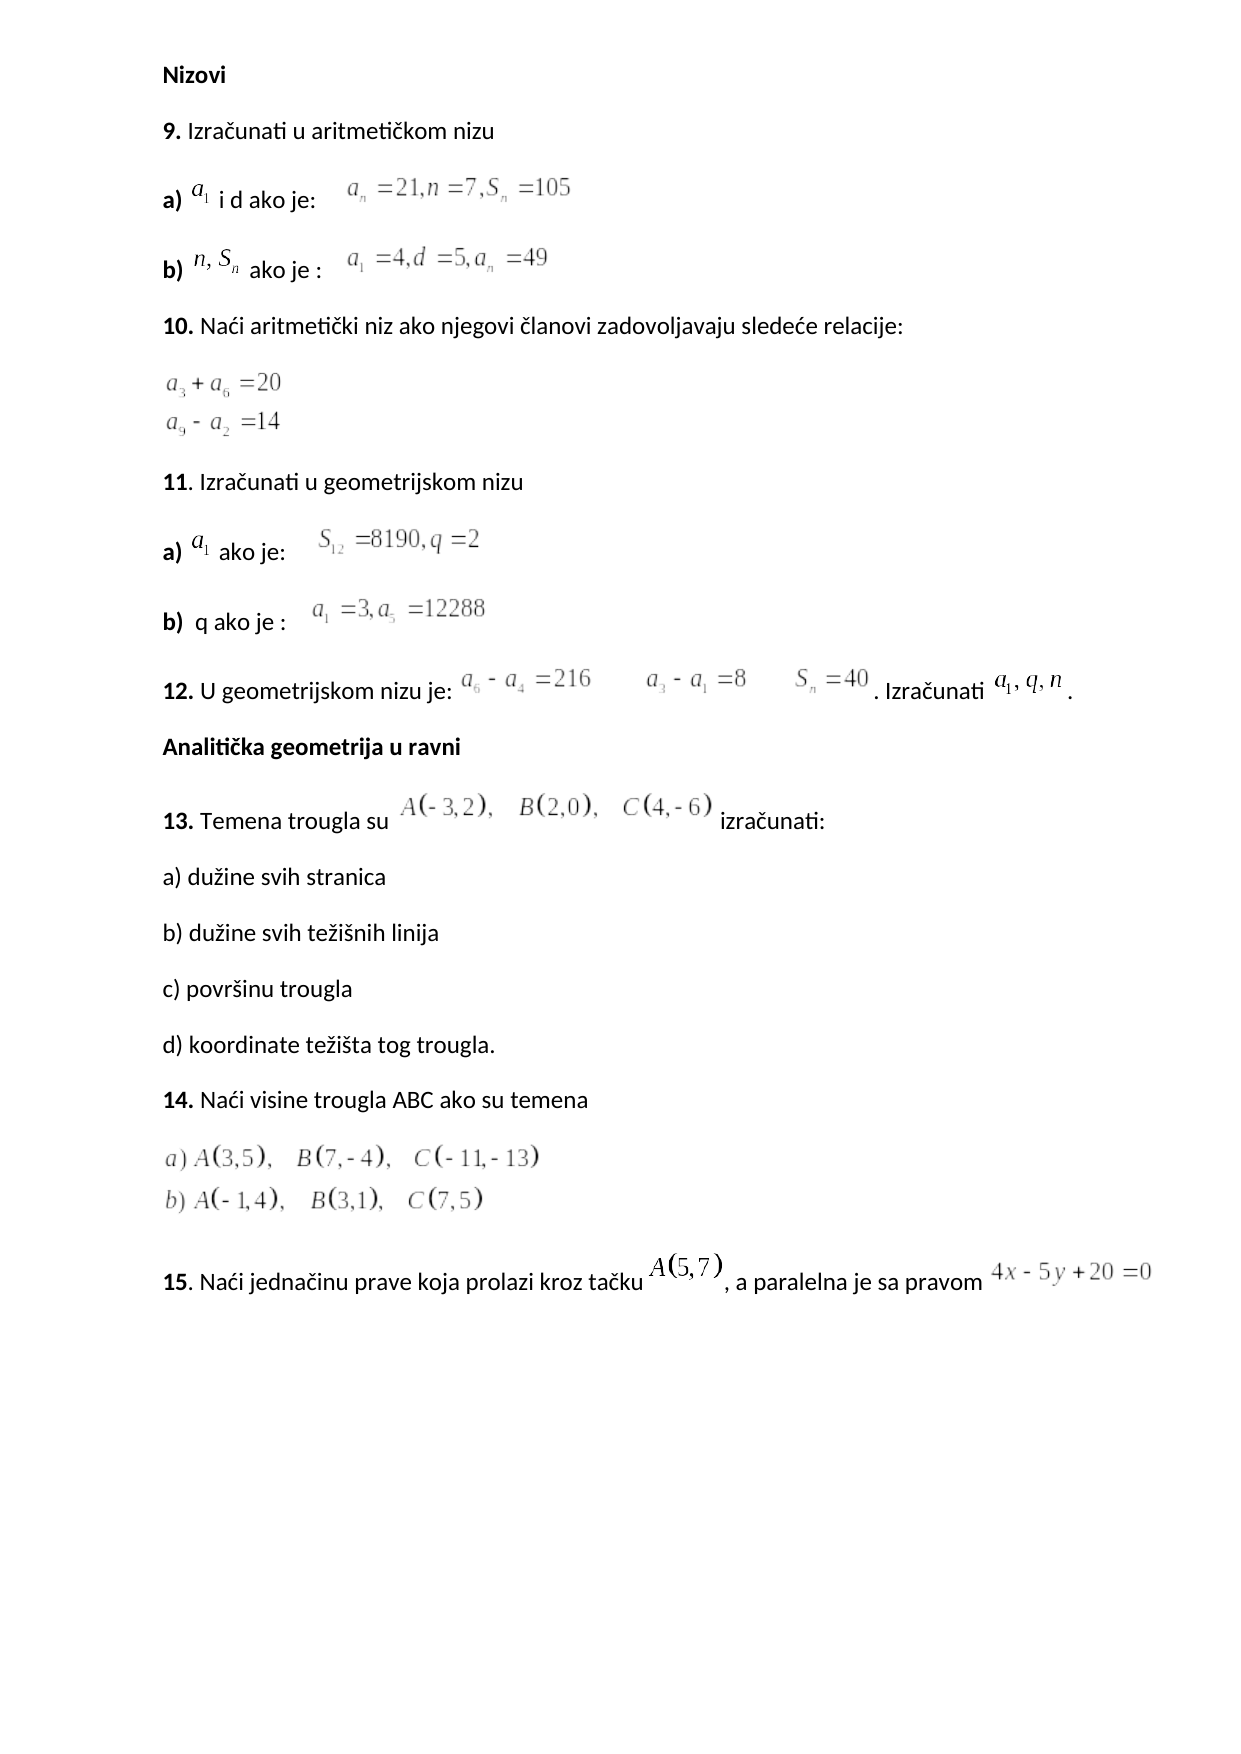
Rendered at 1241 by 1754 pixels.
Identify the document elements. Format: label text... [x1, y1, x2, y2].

text 9. Izračunati u aritmetičkom nizu [162, 115, 1181, 145]
text b) ako je : [162, 241, 1181, 285]
text 13. Temena trougla su izračunati: [162, 787, 1181, 836]
text a) dužine svih stranica [162, 861, 1181, 892]
text b) dužine svih težišnih linija [162, 917, 1181, 948]
text Analitička geometrija u ravni [162, 731, 1181, 762]
text b) q ako je : [162, 592, 1181, 636]
text a) ako je: [162, 522, 1181, 566]
text 11. Izračunati u geometrijskom nizu [162, 466, 1181, 497]
text a) i d ako je: [162, 171, 1181, 215]
text 15. Naći jednačinu prave koja prolazi kroz tačku, a paralelna je sa pravom [162, 1248, 1181, 1297]
text d) koordinate težišta tog trougla. [162, 1029, 1181, 1059]
text 12. U geometrijskom nizu je: . Izračunati . [162, 662, 1181, 706]
text c) površinu trougla [162, 973, 1181, 1003]
text 14. Naći visine trougla ABC ako su temena [162, 1085, 1181, 1115]
text Nizovi [162, 59, 1181, 89]
text 10. Naći aritmetički niz ako njegovi članovi zadovolјavaju sledeće relacije: [162, 310, 1181, 341]
